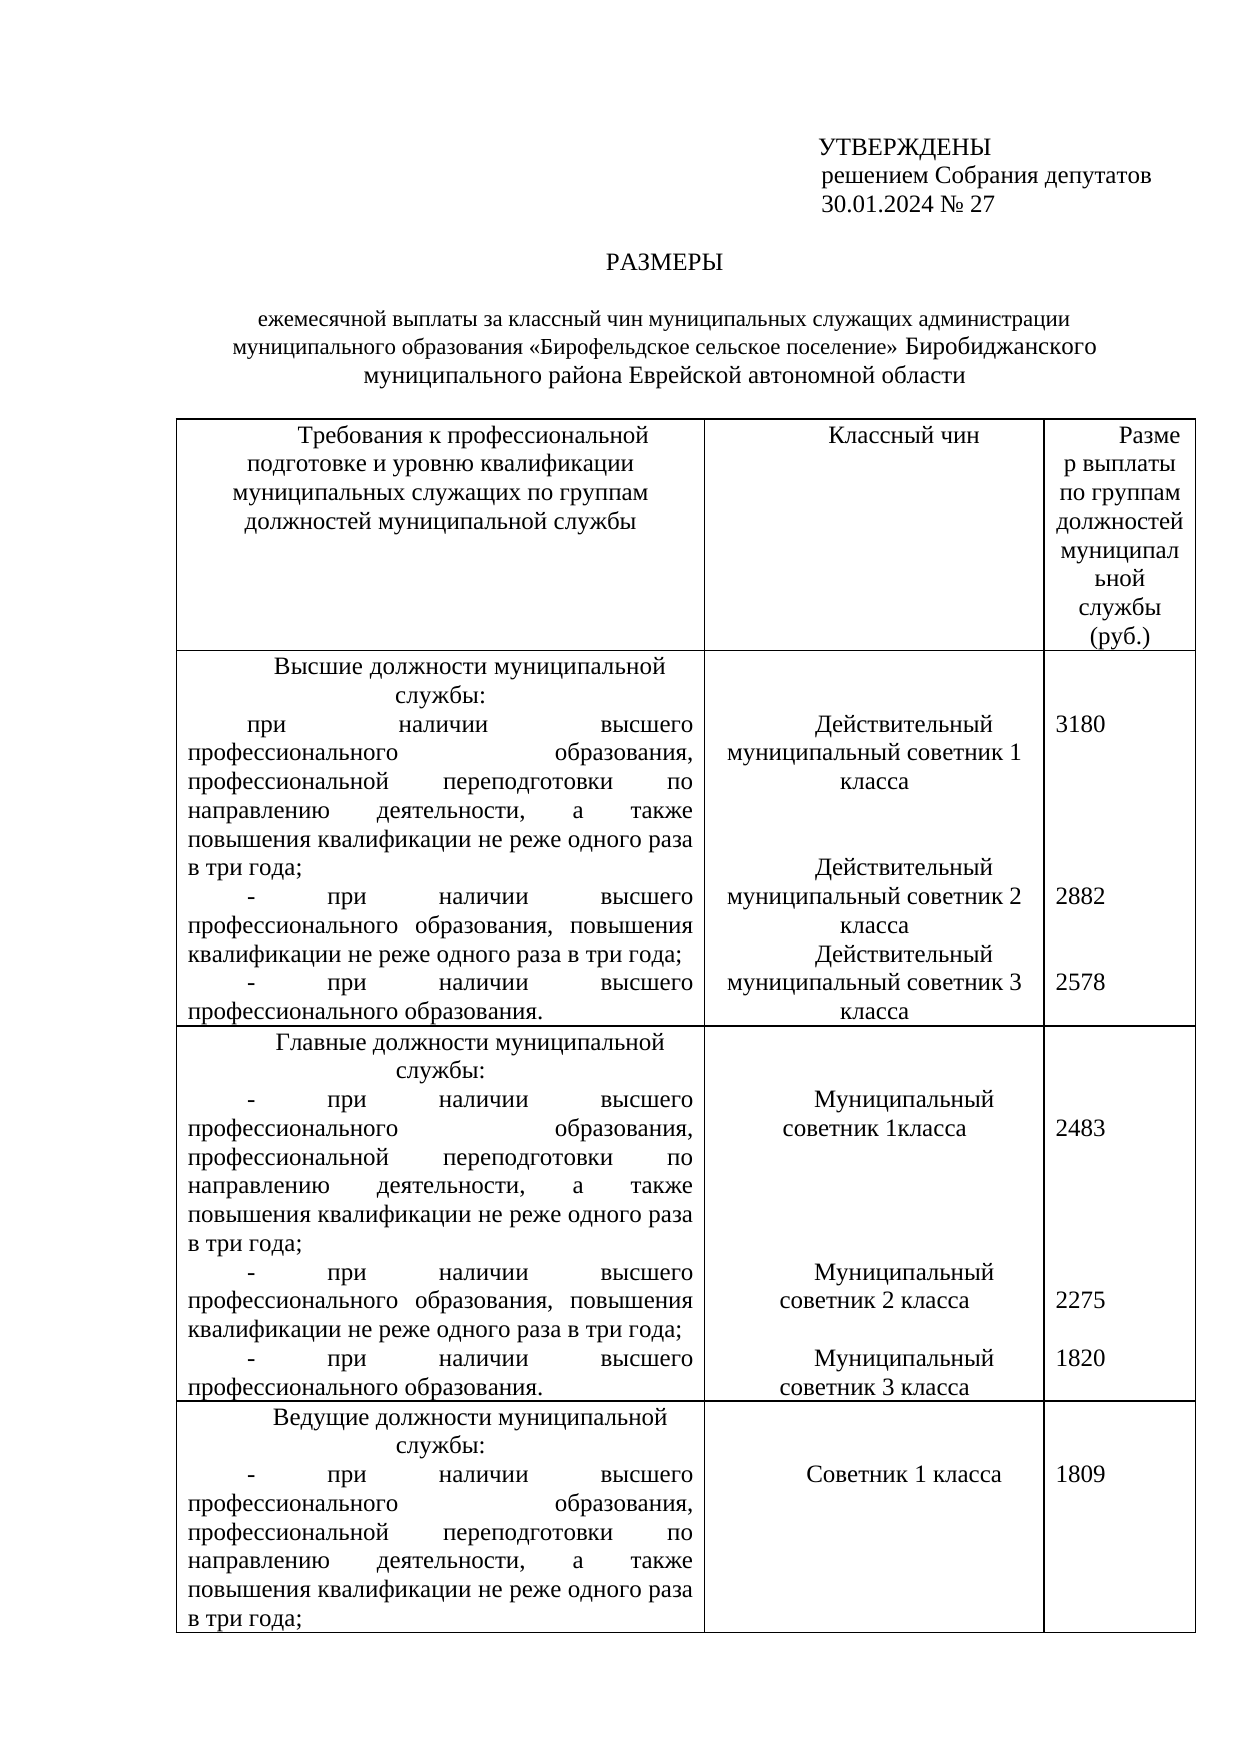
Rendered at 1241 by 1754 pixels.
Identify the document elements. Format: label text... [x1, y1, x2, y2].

table_cell Высшие должности муниципальной службы: при наличии высшего профессионального образования, профессиональной переподготовки по направлению деятельности, а также повышения квалификации не реже одного раза в три года; - при наличии высшего профессионального образования, повышения квалификации не реже одного раза в три года; - при наличии высшего профессионального образования. [177, 651, 704, 1025]
table_cell 2483 2275 1820 [1045, 1027, 1195, 1400]
text РАЗМЕРЫ [177, 247, 1152, 276]
table_cell 3180 2882 2578 [1045, 651, 1195, 1025]
text 30.01.2024 № 27 [177, 189, 1152, 218]
table_cell Действительный муниципальный советник 1 класса Действительный муниципальный советник 2 класса Действительный муниципальный советник 3 класса [705, 651, 1043, 1025]
table_header Размер выплаты по группам должностей муниципальной службы (руб.) [1045, 420, 1195, 650]
table_cell 1809 1672 1560 [1045, 1402, 1195, 1632]
table_header Требования к профессиональной подготовке и уровню квалификации муниципальных служащих по группам должностей муниципальной службы [177, 420, 704, 650]
text ежемесячной выплаты за классный чин муниципальных служащих администрации муниципального образования «Бирофельдское сельское поселение» Биробиджанского муниципального района Еврейской автономной области [177, 305, 1152, 389]
table_header Классный чин [705, 420, 1043, 650]
text решением Собрания депутатов [177, 161, 1152, 189]
table_cell Главные должности муниципальной службы: - при наличии высшего профессионального образования, профессиональной переподготовки по направлению деятельности, а также повышения квалификации не реже одного раза в три года; - при наличии высшего профессионального образования, повышения квалификации не реже одного раза в три года; - при наличии высшего профессионального образования. [177, 1027, 704, 1400]
text УТВЕРЖДЕНЫ [177, 132, 1152, 161]
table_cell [705, 1402, 1043, 1632]
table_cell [177, 1402, 704, 1632]
table_cell Муниципальный советник 1класса Муниципальный советник 2 класса Муниципальный советник 3 класса [705, 1027, 1043, 1400]
